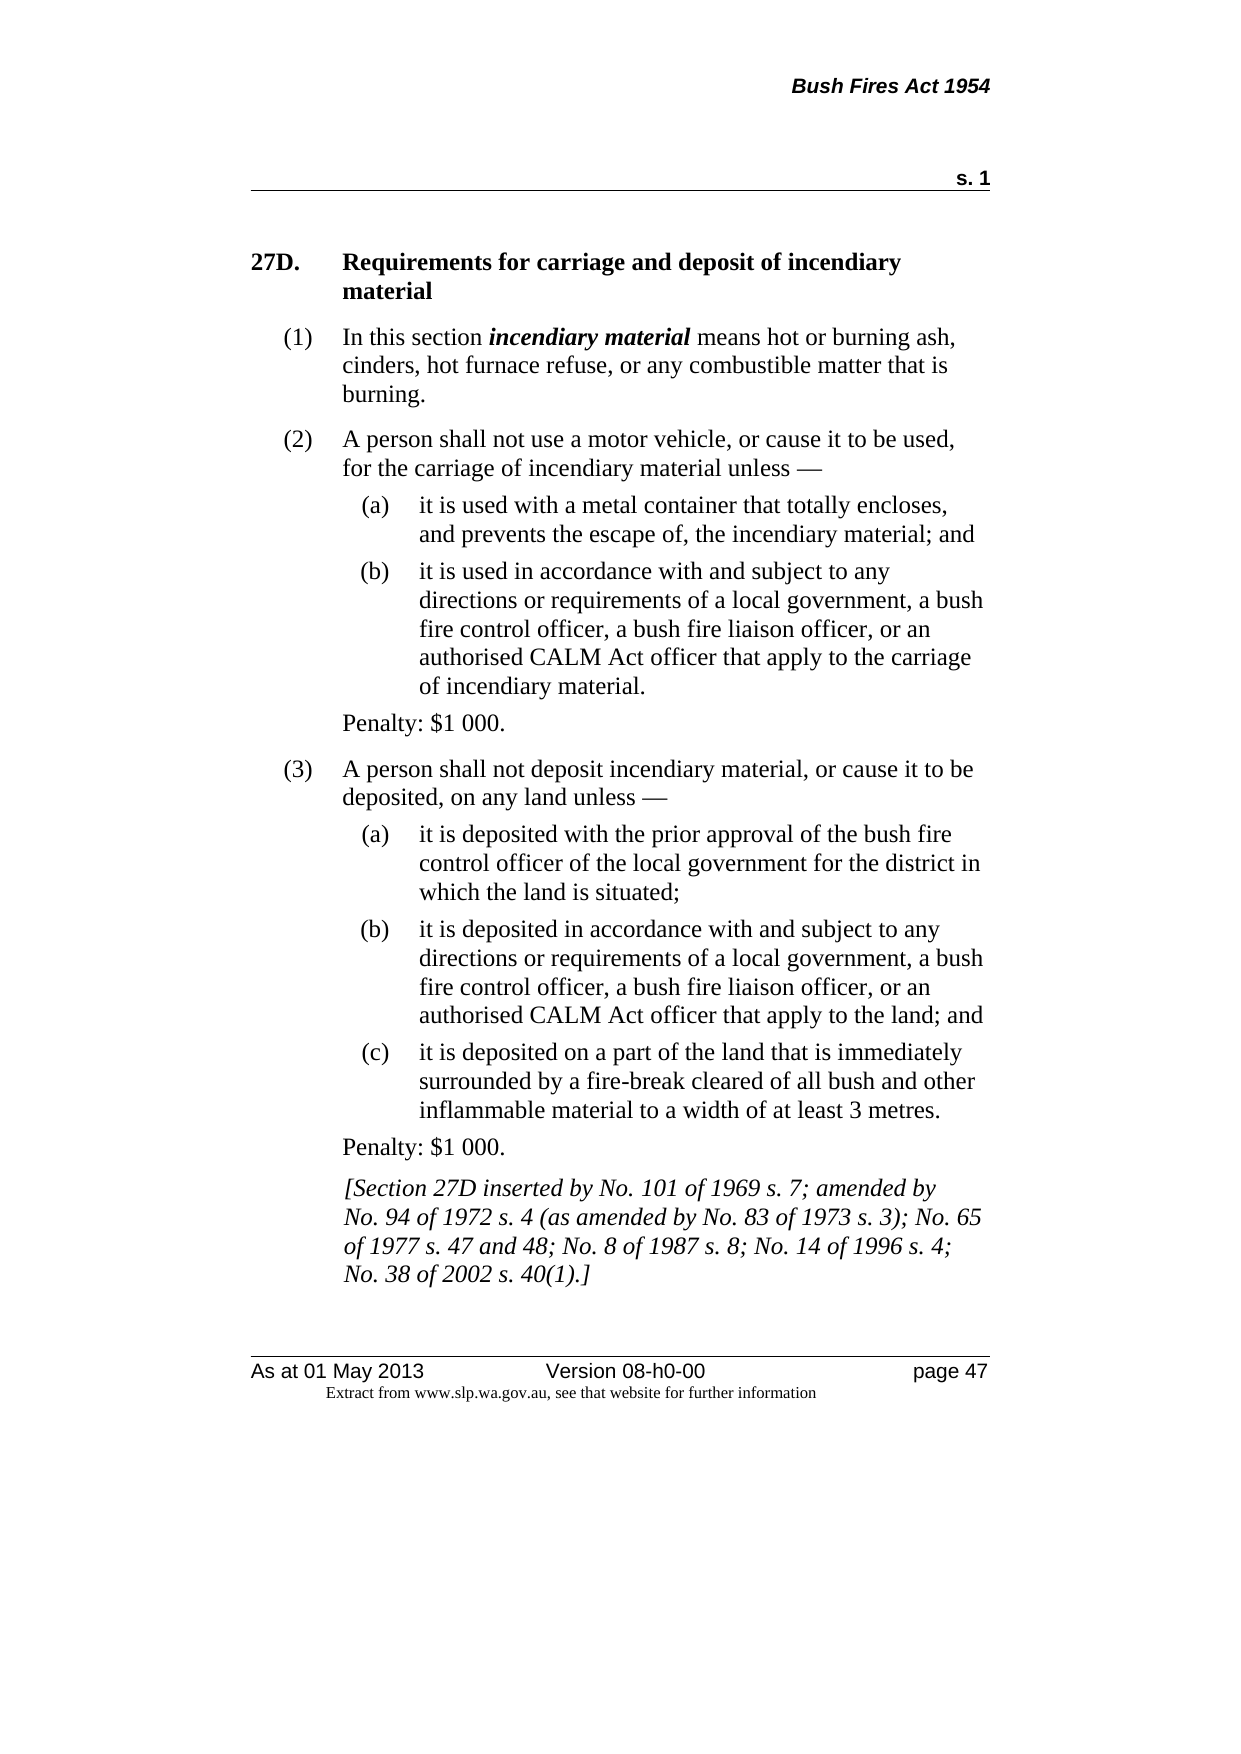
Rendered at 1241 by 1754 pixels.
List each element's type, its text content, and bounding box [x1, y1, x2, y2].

text Penalty: $1 000. [251, 1132, 990, 1161]
text [Section 27D inserted by No. 101 of 1969 s. 7; amended by No. 94 of 1972 s. 4 (as amended by No. 83 of 1973 s. 3); No. 65 of 1977 s. 47 and 48; No. 8 of 1987 s. 8; No. 14 of 1996 s. 4; No. 38 of 2002 s. 40(1).] [251, 1173, 990, 1288]
subtitle 27D. Requirements for carriage and deposit of incendiary material [251, 247, 990, 305]
text (c) it is deposited on a part of the land that is immediately surrounded by a fire-break cleared of all bush and other inflammable material to a width of at least 3 metres. [251, 1037, 990, 1124]
text (1) In this section incendiary material means hot or burning ash, cinders, hot furnace refuse, or any combustible matter that is burning. [251, 322, 990, 408]
text (2) A person shall not use a motor vehicle, or cause it to be used, for the carriage of incendiary material unless — [251, 424, 990, 482]
text (3) A person shall not deposit incendiary material, or cause it to be deposited, on any land unless — [251, 754, 990, 811]
text (a) it is used with a metal container that totally encloses, and prevents the escape of, the incendiary material; and [251, 490, 990, 548]
text (a) it is deposited with the prior approval of the bush fire control officer of the local government for the district in which the land is situated; [251, 819, 990, 906]
text Penalty: $1 000. [251, 708, 990, 737]
text (b) it is deposited in accordance with and subject to any directions or requirements of a local government, a bush fire control officer, a bush fire liaison officer, or an authorised CALM Act officer that apply to the land; and [251, 914, 990, 1029]
text (b) it is used in accordance with and subject to any directions or requirements of a local government, a bush fire control officer, a bush fire liaison officer, or an authorised CALM Act officer that apply to the carriage of incendiary material. [251, 556, 990, 700]
